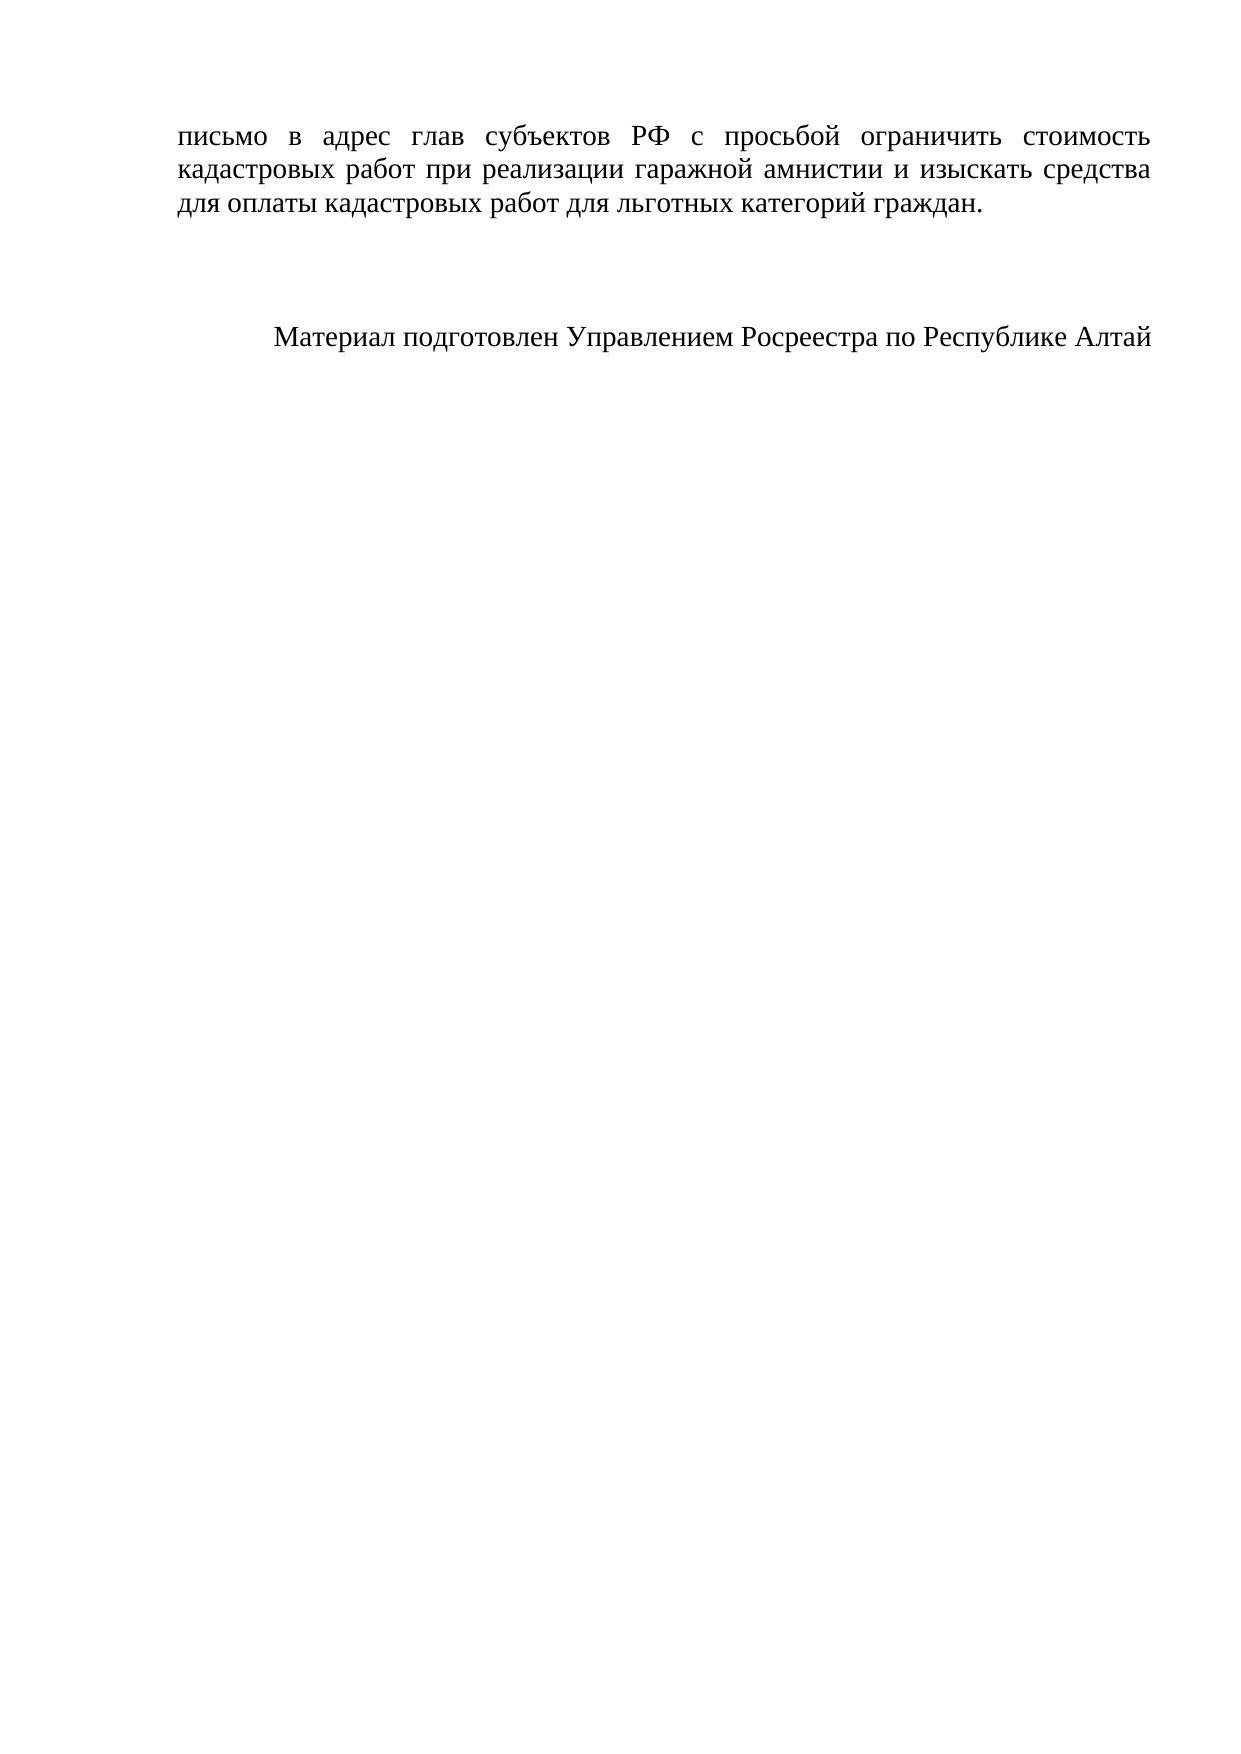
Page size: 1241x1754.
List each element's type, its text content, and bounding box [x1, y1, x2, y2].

text Материал подготовлен Управлением Росреестра по Республике Алтай [177, 319, 1152, 353]
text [177, 118, 1152, 219]
